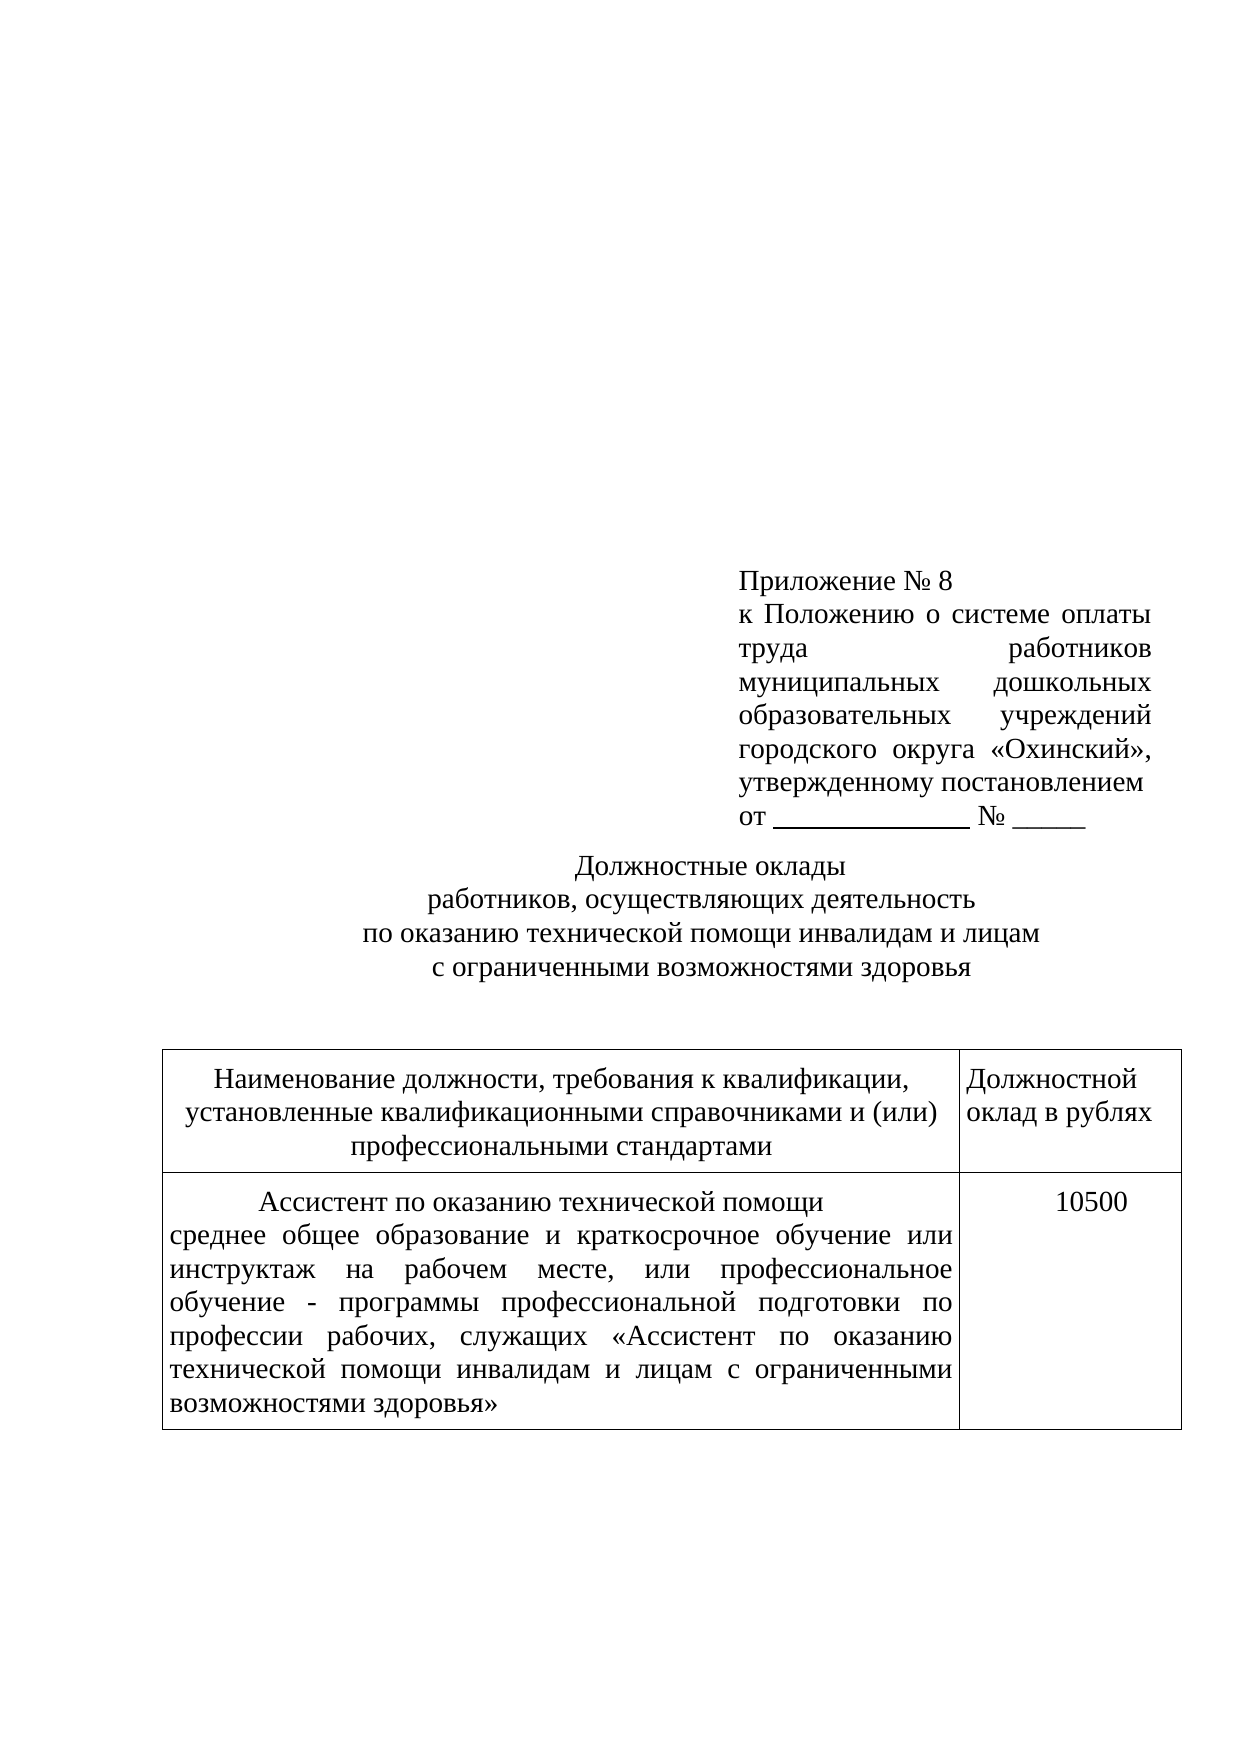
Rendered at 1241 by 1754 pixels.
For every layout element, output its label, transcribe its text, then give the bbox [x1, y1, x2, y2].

text по оказанию технической помощи инвалидам и лицам [162, 915, 1152, 949]
text с ограниченными возможностями здоровья [162, 949, 1152, 982]
text Приложение № 8 [738, 563, 1152, 597]
table_cell Ассистент по оказанию технической помощи среднее общее образование и краткосрочное обучение или инструктаж на рабочем месте, или профессиональное обучение - программы профессиональной подготовки по профессии рабочих, служащих «Ассистент по оказанию технической помощи инвалидам и лицам с ограниченными возможностями здоровья» [163, 1173, 959, 1429]
text Должностные оклады [162, 848, 1152, 882]
table_header Наименование должности, требования к квалификации, установленные квалификационными справочниками и (или) профессиональными стандартами [163, 1050, 959, 1172]
text к Положению о системе оплаты труда работников муниципальных дошкольных образовательных учреждений городского округа «Охинский», утвержденному постановлением [738, 597, 1152, 798]
table_header Должностной оклад в рублях [960, 1050, 1181, 1172]
text от № _____ [162, 798, 1181, 831]
table_cell 10500 [960, 1173, 1181, 1429]
text работников, осуществляющих деятельность [162, 882, 1152, 915]
